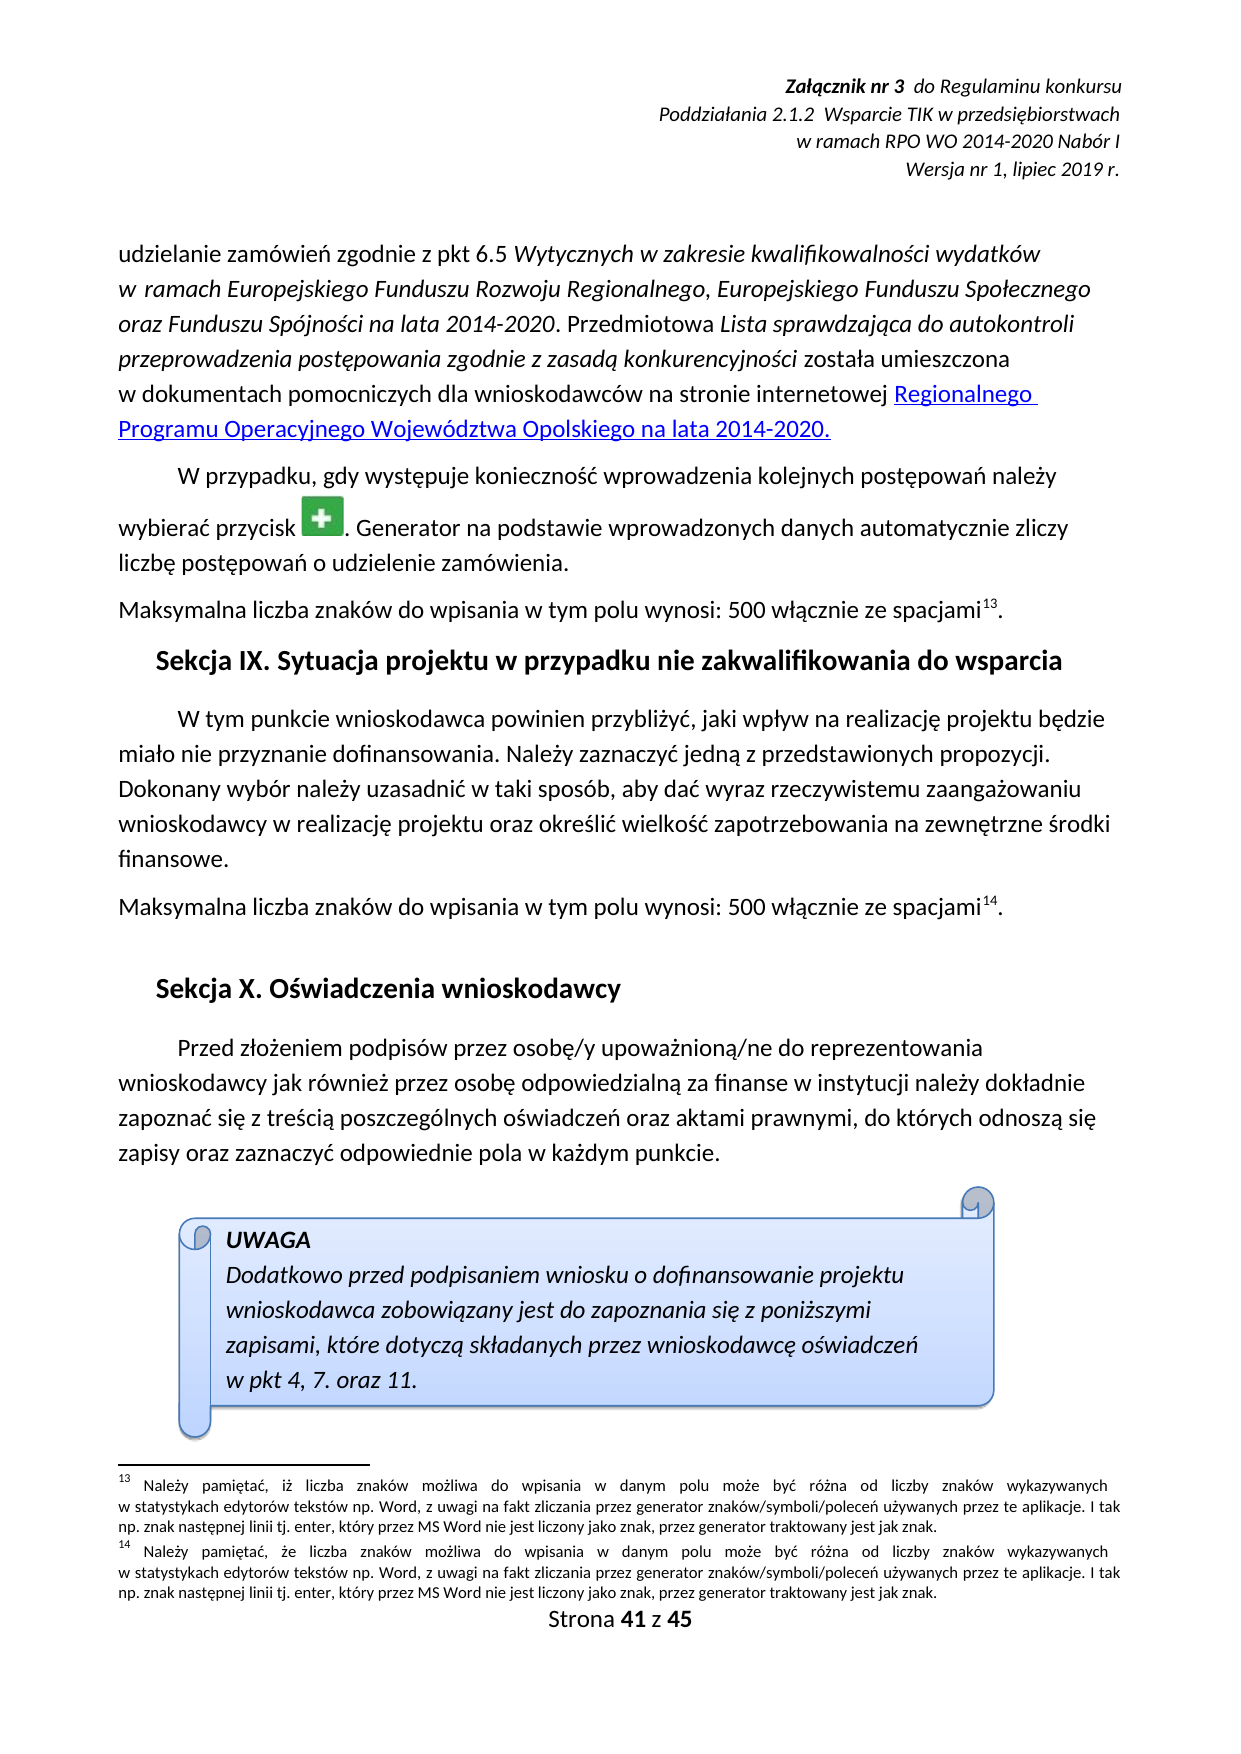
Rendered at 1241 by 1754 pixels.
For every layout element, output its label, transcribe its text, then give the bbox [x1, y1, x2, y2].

picture [301, 495, 344, 536]
subtitle Sekcja IX. Sytuacja projektu w przypadku nie zakwalifikowania do wsparcia [156, 642, 1122, 677]
text Maksymalna liczba znaków do wpisania w tym polu wynosi: 500 włącznie ze spacjami. [118, 594, 1122, 625]
text Maksymalna liczba znaków do wpisania w tym polu wynosi: 500 włącznie ze spacjami. [118, 891, 1122, 921]
text W tym punkcie wnioskodawca powinien przybliżyć, jaki wpływ na realizację projektu będzie miało nie przyznanie dofinansowania. Należy zaznaczyć jedną z przedstawionych propozycji. Dokonany wybór należy uzasadnić w taki sposób, aby dać wyraz rzeczywistemu zaangażowaniu wnioskodawcy w realizację projektu oraz określić wielkość zapotrzebowania na zewnętrzne środki finansowe. [118, 703, 1122, 874]
subtitle Sekcja X. Oświadczenia wnioskodawcy [156, 971, 1122, 1006]
text Przed złożeniem podpisów przez osobę/y upoważnioną/ne do reprezentowania wnioskodawcy jak również przez osobę odpowiedzialną za finanse w instytucji należy dokładnie zapoznać się z treścią poszczególnych oświadczeń oraz aktami prawnymi, do których odnoszą się zapisy oraz zaznaczyć odpowiednie pola w każdym punkcie. [118, 1032, 1122, 1168]
text W przypadku, gdy występuje konieczność wprowadzenia kolejnych postępowań należy wybierać przycisk . Generator na podstawie wprowadzonych danych automatycznie zliczy liczbę postępowań o udzielenie zamówienia. [118, 460, 1122, 577]
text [118, 238, 1122, 443]
